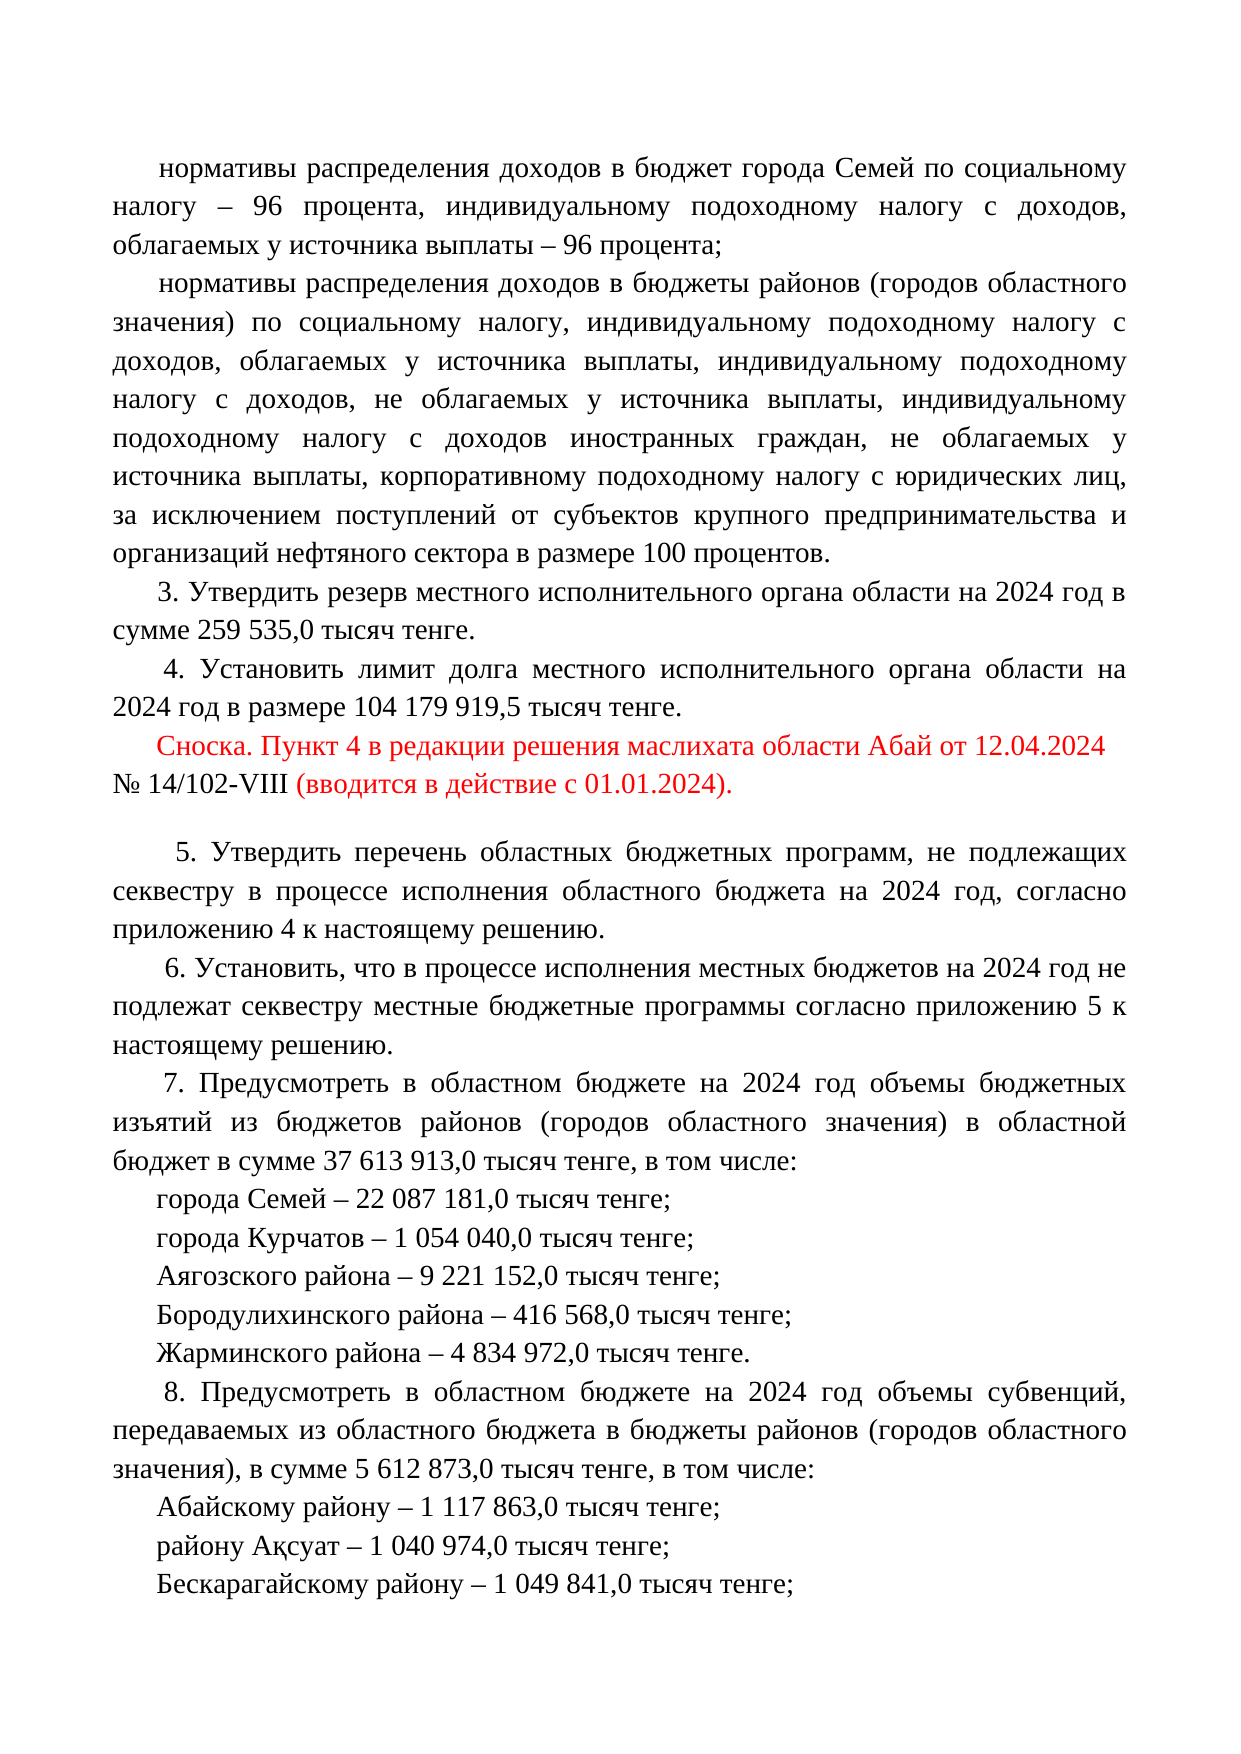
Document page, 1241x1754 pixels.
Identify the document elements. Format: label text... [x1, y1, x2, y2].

text 5. Утвердить перечень областных бюджетных программ, не подлежащих секвестру в процессе исполнения областного бюджета на 2024 год, согласно приложению 4 к настоящему решению. [112, 834, 1128, 945]
text 3. Утвердить резерв местного исполнительного органа области на 2024 год в сумме 259 535,0 тысяч тенге. [112, 574, 1128, 646]
text Бородулихинского района – 416 568,0 тысяч тенге; [112, 1297, 1128, 1330]
text нормативы распределения доходов в бюджеты районов (городов областного значения) по социальному налогу, индивидуальному подоходному налогу с доходов, облагаемых у источника выплаты, индивидуальному подоходному налогу с доходов, не облагаемых у источника выплаты, индивидуальному подоходному налогу с доходов иностранных граждан, не облагаемых у источника выплаты, корпоративному подоходному налогу с юридических лиц, за исключением поступлений от субъектов крупного предпринимательства и организаций нефтяного сектора в размере 100 процентов. [112, 266, 1128, 569]
text 4. Установить лимит долга местного исполнительного органа области на 2024 год в размере 104 179 919,5 тысяч тенге. [112, 651, 1128, 723]
text Абайскому району – 1 117 863,0 тысяч тенге; [112, 1489, 1128, 1523]
text города Семей – 22 087 181,0 тысяч тенге; [112, 1181, 1128, 1215]
text нормативы распределения доходов в бюджет города Семей по социальному налогу – 96 процента, индивидуальному подоходному налогу с доходов, облагаемых у источника выплаты – 96 процента; [112, 150, 1128, 261]
text району Ақсуат – 1 040 974,0 тысяч тенге; [112, 1528, 1128, 1562]
text 7. Предусмотреть в областном бюджете на 2024 год объемы бюджетных изъятий из бюджетов районов (городов областного значения) в областной бюджет в сумме 37 613 913,0 тысяч тенге, в том числе: [112, 1066, 1128, 1176]
text Сноска. Пункт 4 в редакции решения маслихата области Абай от 12.04.2024 № 14/102-VIII (вводится в действие с 01.01.2024). [112, 728, 1128, 830]
text Аягозского района – 9 221 152,0 тысяч тенге; [112, 1258, 1128, 1292]
text Жарминского района – 4 834 972,0 тысяч тенге. [112, 1335, 1128, 1369]
text города Курчатов – 1 054 040,0 тысяч тенге; [112, 1220, 1128, 1253]
text Бескарагайскому району – 1 049 841,0 тысяч тенге; [112, 1567, 1128, 1600]
text 6. Установить, что в процессе исполнения местных бюджетов на 2024 год не подлежат секвестру местные бюджетные программы согласно приложению 5 к настоящему решению. [112, 950, 1128, 1061]
text 8. Предусмотреть в областном бюджете на 2024 год объемы субвенций, передаваемых из областного бюджета в бюджеты районов (городов областного значения), в сумме 5 612 873,0 тысяч тенге, в том числе: [112, 1374, 1128, 1484]
